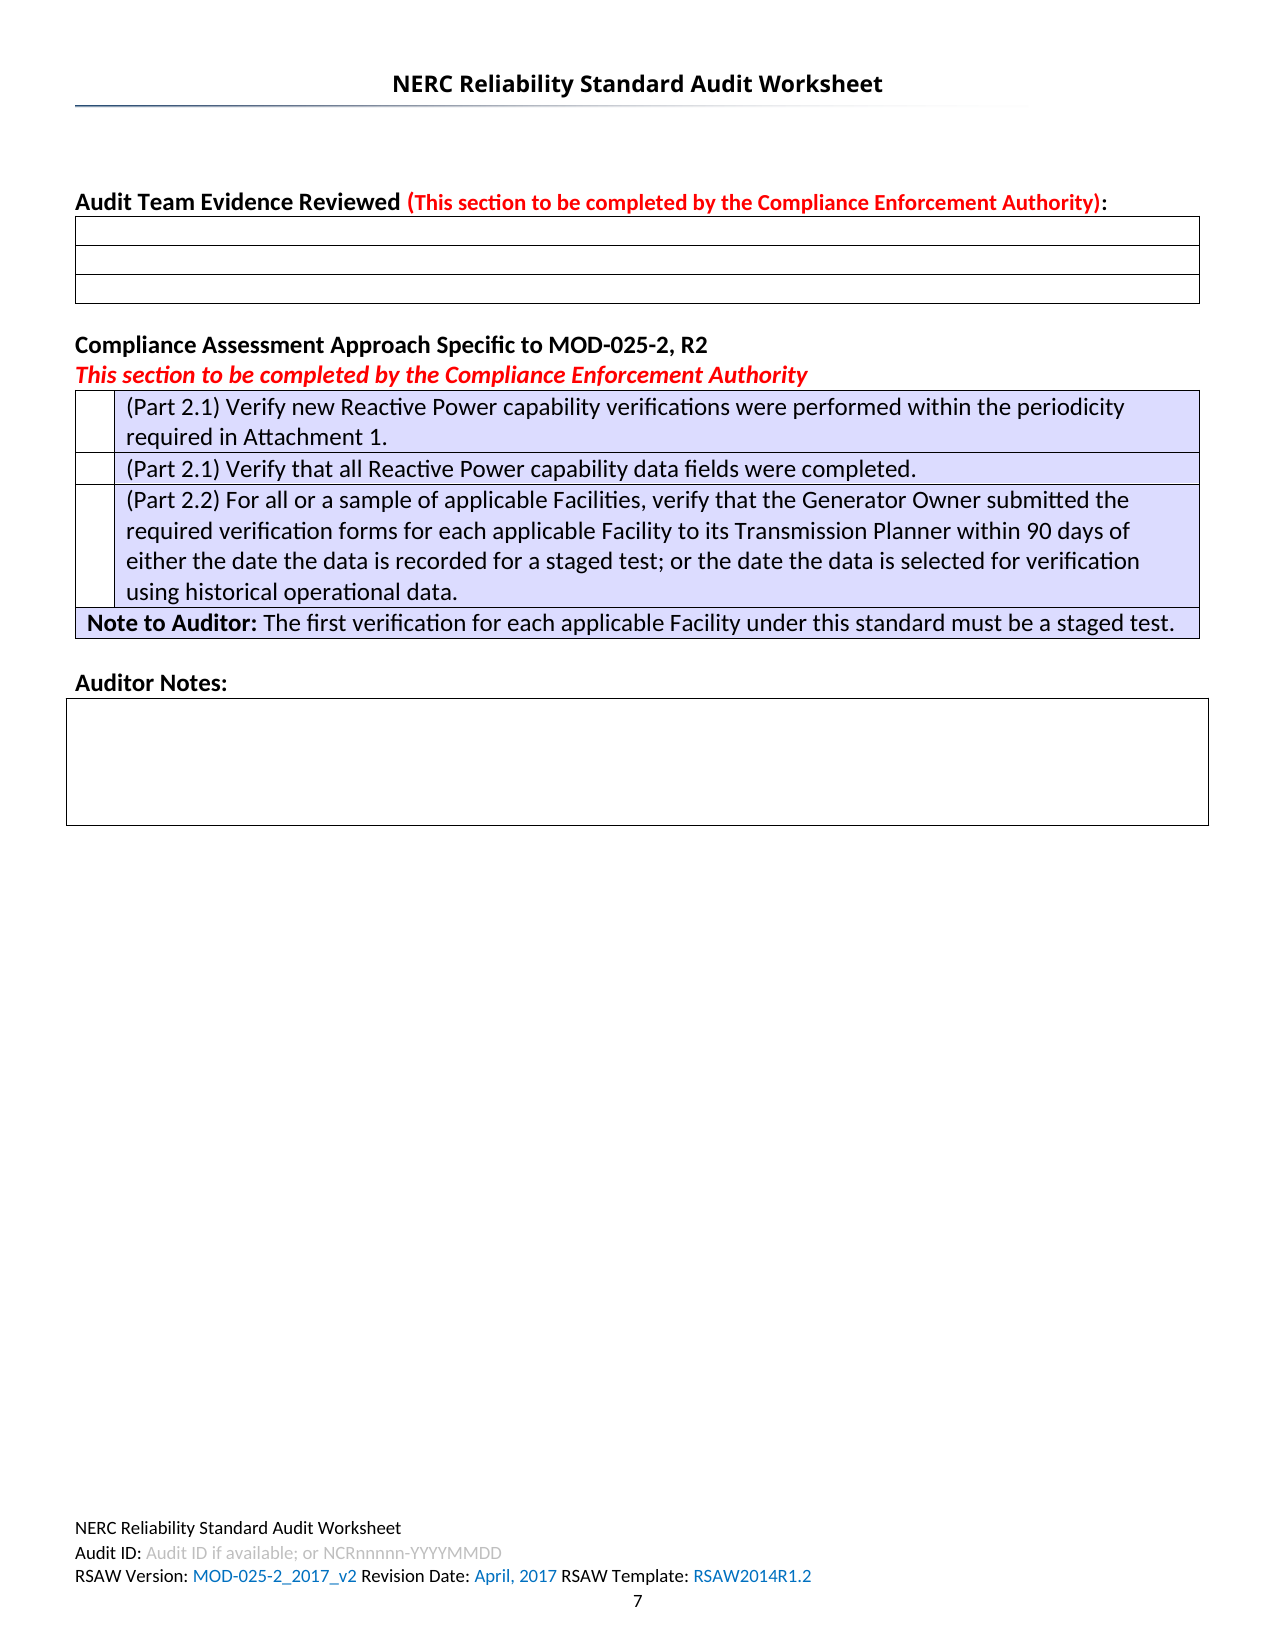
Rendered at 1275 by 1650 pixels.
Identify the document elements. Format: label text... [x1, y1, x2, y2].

table_header [76, 391, 114, 452]
text Auditor Notes: [75, 670, 1200, 697]
text Audit Team Evidence Reviewed (This section to be completed by the Compliance Enforcement Authority): [75, 188, 1200, 216]
table_cell [76, 453, 114, 483]
table_cell [76, 485, 114, 607]
text This section to be completed by the Compliance Enforcement Authority [75, 359, 1200, 390]
table_header [76, 217, 1199, 245]
table_cell Note to Auditor: The first verification for each applicable Facility under this standard must be a staged test. [76, 608, 1199, 638]
text Compliance Assessment Approach Specific to MOD-025-2, R2 [75, 332, 1200, 359]
table_cell (Part 2.1) Verify that all Reactive Power capability data fields were completed. [115, 453, 1199, 483]
table_header (Part 2.1) Verify new Reactive Power capability verifications were performed within the periodicity required in Attachment 1. [115, 391, 1199, 452]
table_cell (Part 2.2) For all or a sample of applicable Facilities, verify that the Generator Owner submitted the required verification forms for each applicable Facility to its Transmission Planner within 90 days of either the date the data is recorded for a staged test; or the date the data is selected for verification using historical operational data. [115, 485, 1199, 607]
table_cell [76, 275, 1199, 303]
table_cell [76, 246, 1199, 274]
picture [75, 105, 1052, 114]
